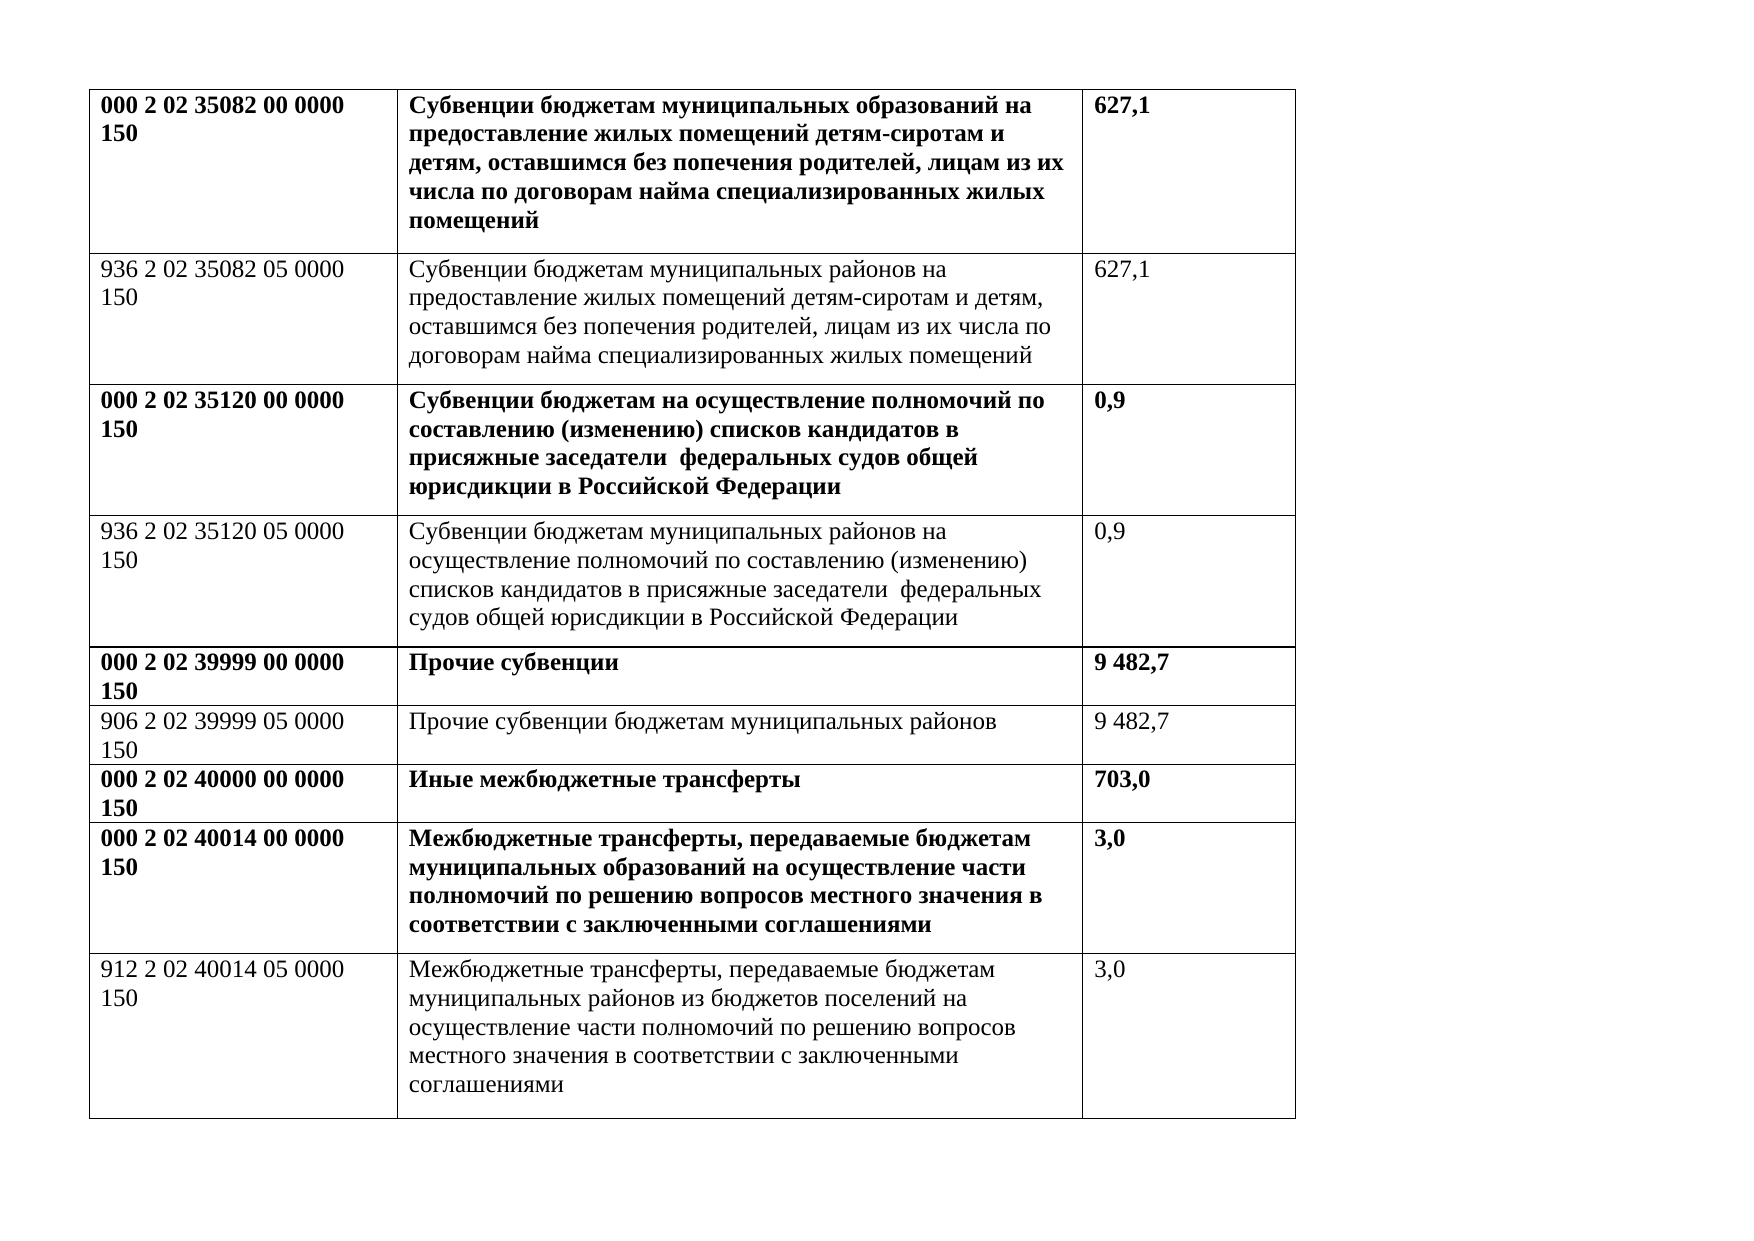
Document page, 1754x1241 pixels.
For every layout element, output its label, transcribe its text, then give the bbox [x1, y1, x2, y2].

table_cell Прочие субвенции бюджетам муниципальных районов [398, 706, 1082, 763]
table_cell 000 2 02 35120 00 0000 150 [90, 385, 397, 515]
table_cell 000 2 02 35082 00 0000 150 [90, 90, 397, 253]
table_cell 627,1 [1083, 90, 1295, 253]
table_cell 936 2 02 35120 05 0000 150 [90, 516, 397, 646]
table_cell 0,9 [1083, 385, 1295, 515]
table_cell Субвенции бюджетам муниципальных районов на предоставление жилых помещений детям-сиротам и детям, оставшимся без попечения родителей, лицам из их числа по договорам найма специализированных жилых помещений [398, 254, 1082, 384]
table_cell 703,0 [1083, 765, 1295, 822]
table_cell Межбюджетные трансферты, передаваемые бюджетам муниципальных образований на осуществление части полномочий по решению вопросов местного значения в соответствии с заключенными соглашениями [398, 823, 1082, 953]
table_cell 3,0 [1083, 823, 1295, 953]
table_cell Прочие субвенции [398, 648, 1082, 705]
table_cell 9 482,7 [1083, 706, 1295, 763]
table_cell 3,0 [1083, 954, 1295, 1117]
table_cell Субвенции бюджетам муниципальных районов на осуществление полномочий по составлению (изменению) списков кандидатов в присяжные заседатели федеральных судов общей юрисдикции в Российской Федерации [398, 516, 1082, 646]
table_cell 906 2 02 39999 05 0000 150 [90, 706, 397, 763]
table_cell 000 2 02 40014 00 0000 150 [90, 823, 397, 953]
table_cell 912 2 02 40014 05 0000 150 [90, 954, 397, 1117]
table_cell 000 2 02 39999 00 0000 150 [90, 648, 397, 705]
table_cell 9 482,7 [1083, 648, 1295, 705]
table_cell 936 2 02 35082 05 0000 150 [90, 254, 397, 384]
table_cell 000 2 02 40000 00 0000 150 [90, 765, 397, 822]
table_cell 0,9 [1083, 516, 1295, 646]
table_cell Межбюджетные трансферты, передаваемые бюджетам муниципальных районов из бюджетов поселений на осуществление части полномочий по решению вопросов местного значения в соответствии с заключенными соглашениями [398, 954, 1082, 1117]
table_cell Субвенции бюджетам муниципальных образований на предоставление жилых помещений детям-сиротам и детям, оставшимся без попечения родителей, лицам из их числа по договорам найма специализированных жилых помещений [398, 90, 1082, 253]
table_cell Субвенции бюджетам на осуществление полномочий по составлению (изменению) списков кандидатов в присяжные заседатели федеральных судов общей юрисдикции в Российской Федерации [398, 385, 1082, 515]
table_cell 627,1 [1083, 254, 1295, 384]
table_cell Иные межбюджетные трансферты [398, 765, 1082, 822]
